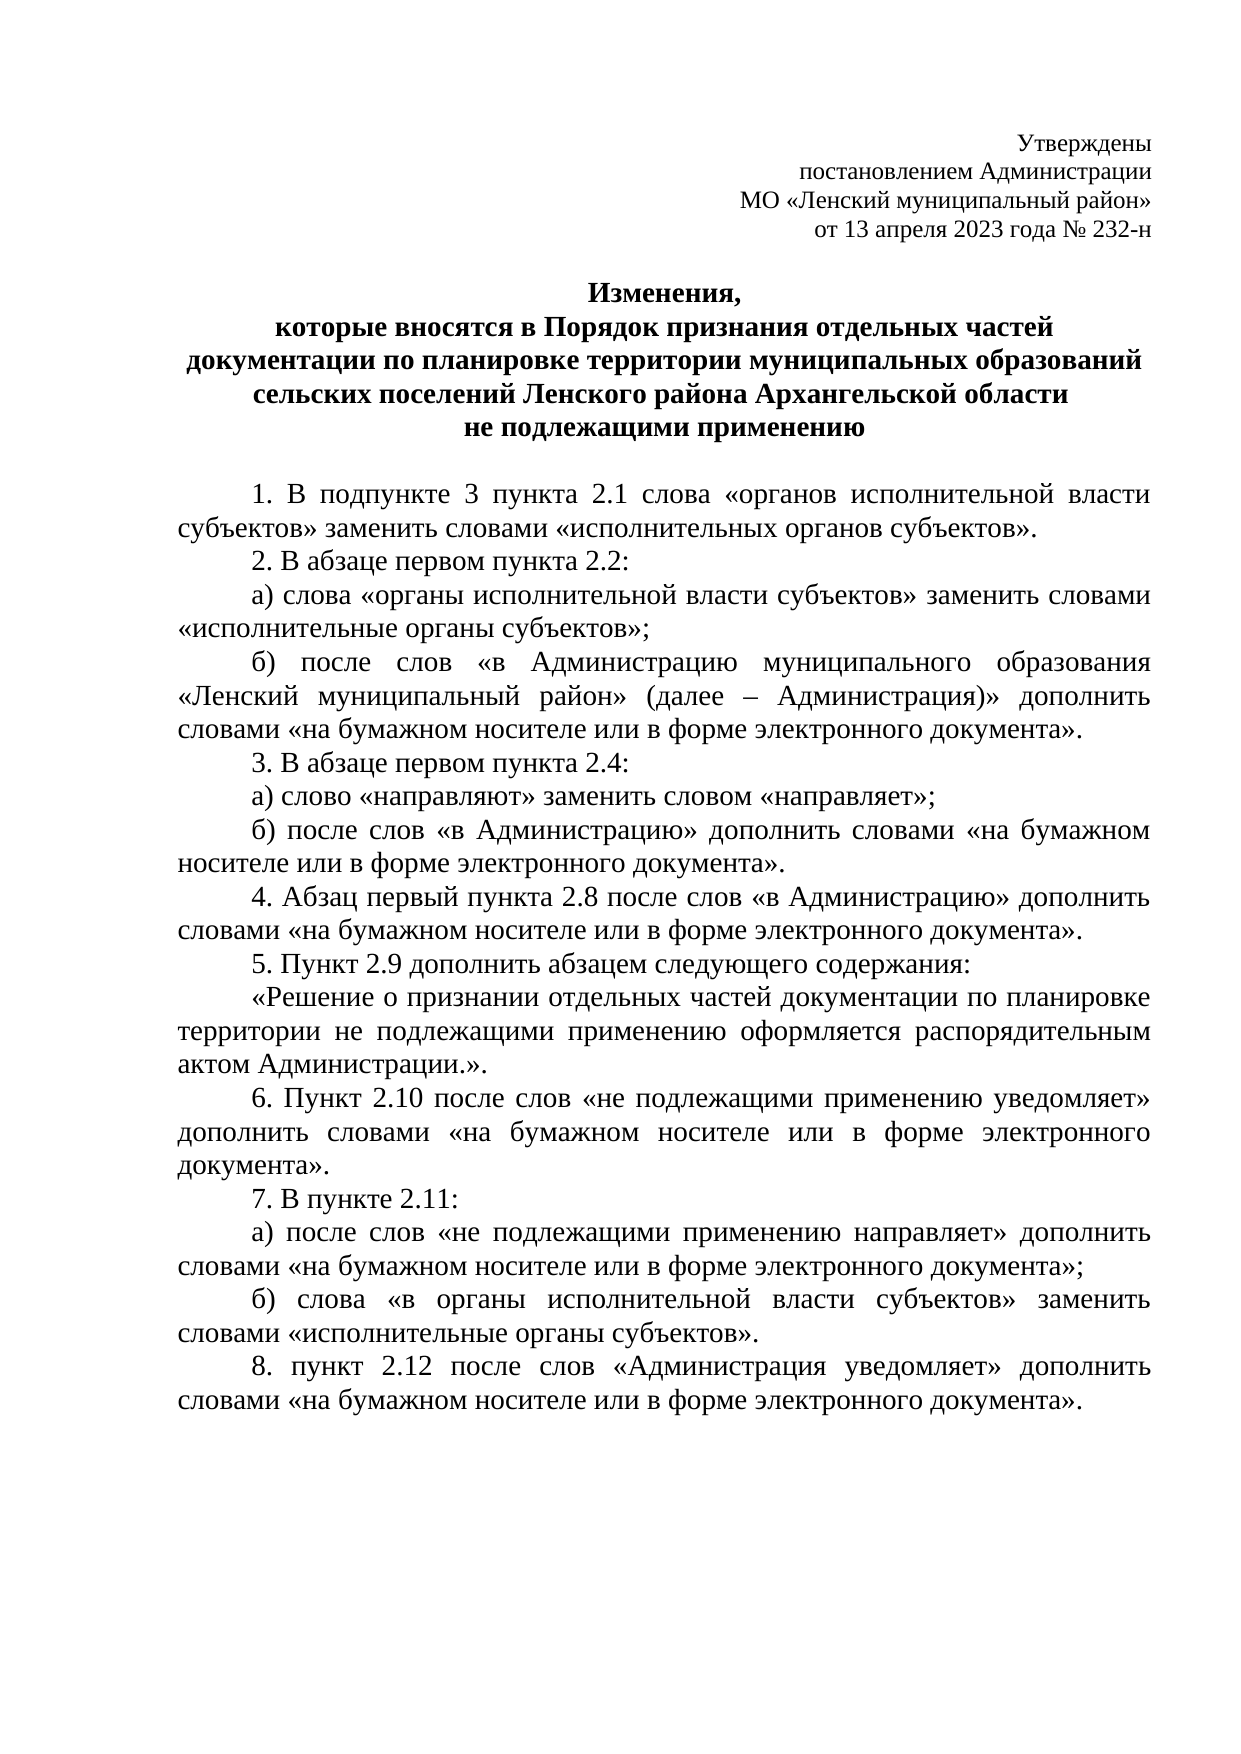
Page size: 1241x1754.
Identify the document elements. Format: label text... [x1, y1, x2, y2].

text постановлением Администрации [177, 156, 1152, 185]
text 8. пункт 2.12 после слов «Администрация уведомляет» дополнить словами «на бумажном носителе или в форме электронного документа». [177, 1348, 1152, 1416]
text Утверждены [177, 128, 1152, 156]
text 6. Пункт 2.10 после слов «не подлежащими применению уведомляет» дополнить словами «на бумажном носителе или в форме электронного документа». [177, 1080, 1152, 1181]
text которые вносятся в Порядок признания отдельных частей документации по планировке территории муниципальных образований сельских поселений Ленского района Архангельской области не подлежащими применению [177, 309, 1152, 443]
text а) слово «направляют» заменить словом «направляет»; [177, 778, 1152, 812]
text 1. В подпункте 3 пункта 2.1 слова «органов исполнительной власти субъектов» заменить словами «исполнительных органов субъектов». [177, 476, 1152, 543]
text 2. В абзаце первом пункта 2.2: [177, 543, 1152, 577]
text 5. Пункт 2.9 дополнить абзацем следующего содержания: [177, 946, 1152, 979]
text б) слова «в органы исполнительной власти субъектов» заменить словами «исполнительные органы субъектов». [177, 1281, 1152, 1348]
text 4. Абзац первый пункта 2.8 после слов «в Администрацию» дополнить словами «на бумажном носителе или в форме электронного документа». [177, 879, 1152, 946]
text 7. В пункте 2.11: [177, 1181, 1152, 1214]
text МО «Ленский муниципальный район» [177, 185, 1152, 214]
text б) после слов «в Администрацию муниципального образования «Ленский муниципальный район» (далее – Администрация)» дополнить словами «на бумажном носителе или в форме электронного документа». [177, 644, 1152, 745]
text а) слова «органы исполнительной власти субъектов» заменить словами «исполнительные органы субъектов»; [177, 577, 1152, 644]
text б) после слов «в Администрацию» дополнить словами «на бумажном носителе или в форме электронного документа». [177, 812, 1152, 879]
text «Решение о признании отдельных частей документации по планировке территории не подлежащими применению оформляется распорядительным актом Администрации.». [177, 979, 1152, 1080]
text 3. В абзаце первом пункта 2.4: [177, 745, 1152, 778]
text а) после слов «не подлежащими применению направляет» дополнить словами «на бумажном носителе или в форме электронного документа»; [177, 1214, 1152, 1281]
text Изменения, [177, 275, 1152, 309]
text от 13 апреля 2023 года № 232-н [177, 214, 1152, 243]
